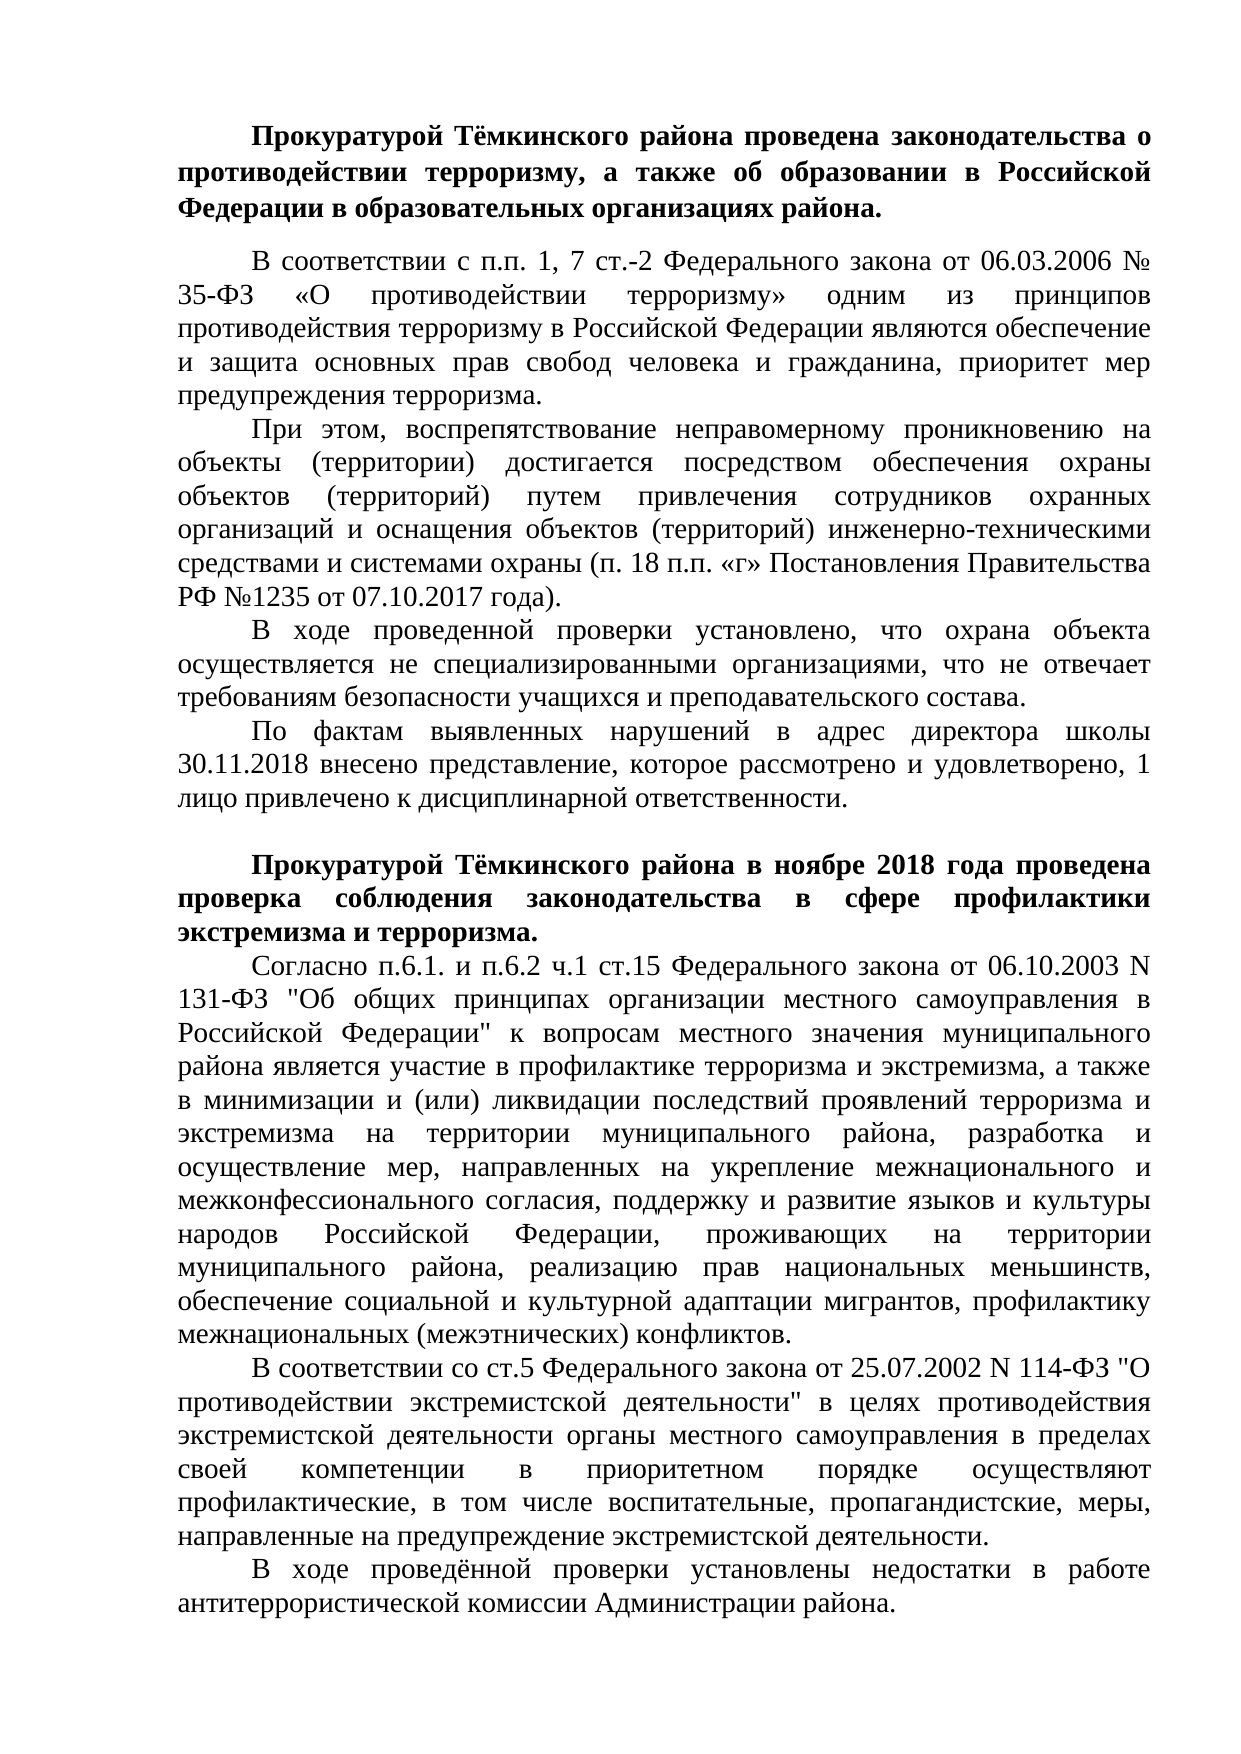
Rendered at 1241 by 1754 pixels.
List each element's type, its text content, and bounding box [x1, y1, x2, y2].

text Согласно п.6.1. и п.6.2 ч.1 ст.15 Федерального закона от 06.10.2003 N 131-ФЗ "Об общих принципах организации местного самоуправления в Российской Федерации" к вопросам местного значения муниципального района является участие в профилактике терроризма и экстремизма, а также в минимизации и (или) ликвидации последствий проявлений терроризма и экстремизма на территории муниципального района, разработка и осуществление мер, направленных на укрепление межнационального и межконфессионального согласия, поддержку и развитие языков и культуры народов Российской Федерации, проживающих на территории муниципального района, реализацию прав национальных меньшинств, обеспечение социальной и культурной адаптации мигрантов, профилактику межнациональных (межэтнических) конфликтов. [177, 948, 1152, 1350]
text В ходе проведенной проверки установлено, что охрана объекта осуществляется не специализированными организациями, что не отвечает требованиям безопасности учащихся и преподавательского состава. [177, 612, 1152, 713]
text По фактам выявленных нарушений в адрес директора школы 30.11.2018 внесено представление, которое рассмотрено и удовлетворено, 1 лицо привлечено к дисциплинарной ответственности. [177, 713, 1152, 813]
text В ходе проведённой проверки установлены недостатки в работе антитеррористической комиссии Администрации района. [177, 1551, 1152, 1618]
text Прокуратурой Тёмкинского района в ноябре 2018 года проведена проверка соблюдения законодательства в сфере профилактики экстремизма и терроризма. [177, 847, 1152, 948]
text В соответствии со ст.5 Федерального закона от 25.07.2002 N 114-ФЗ "О противодействии экстремистской деятельности" в целях противодействия экстремистской деятельности органы местного самоуправления в пределах своей компетенции в приоритетном порядке осуществляют профилактические, в том числе воспитательные, пропагандистские, меры, направленные на предупреждение экстремистской деятельности. [177, 1350, 1152, 1551]
text При этом, воспрепятствование неправомерному проникновению на объекты (территории) достигается посредством обеспечения охраны объектов (территорий) путем привлечения сотрудников охранных организаций и оснащения объектов (территорий) инженерно-техническими средствами и системами охраны (п. 18 п.п. «г» Постановления Правительства РФ №1235 от 07.10.2017 года). [177, 411, 1152, 612]
text Прокуратурой Тёмкинского района проведена законодательства о противодействии терроризму, а также об образовании в Российской Федерации в образовательных организациях района. [177, 118, 1152, 224]
text В соответствии с п.п. 1, 7 ст.-2 Федерального закона от 06.03.2006 № 35-ФЗ «О противодействии терроризму» одним из принципов противодействия терроризму в Российской Федерации являются обеспечение и защита основных прав свобод человека и гражданина, приоритет мер предупреждения терроризма. [177, 243, 1152, 411]
